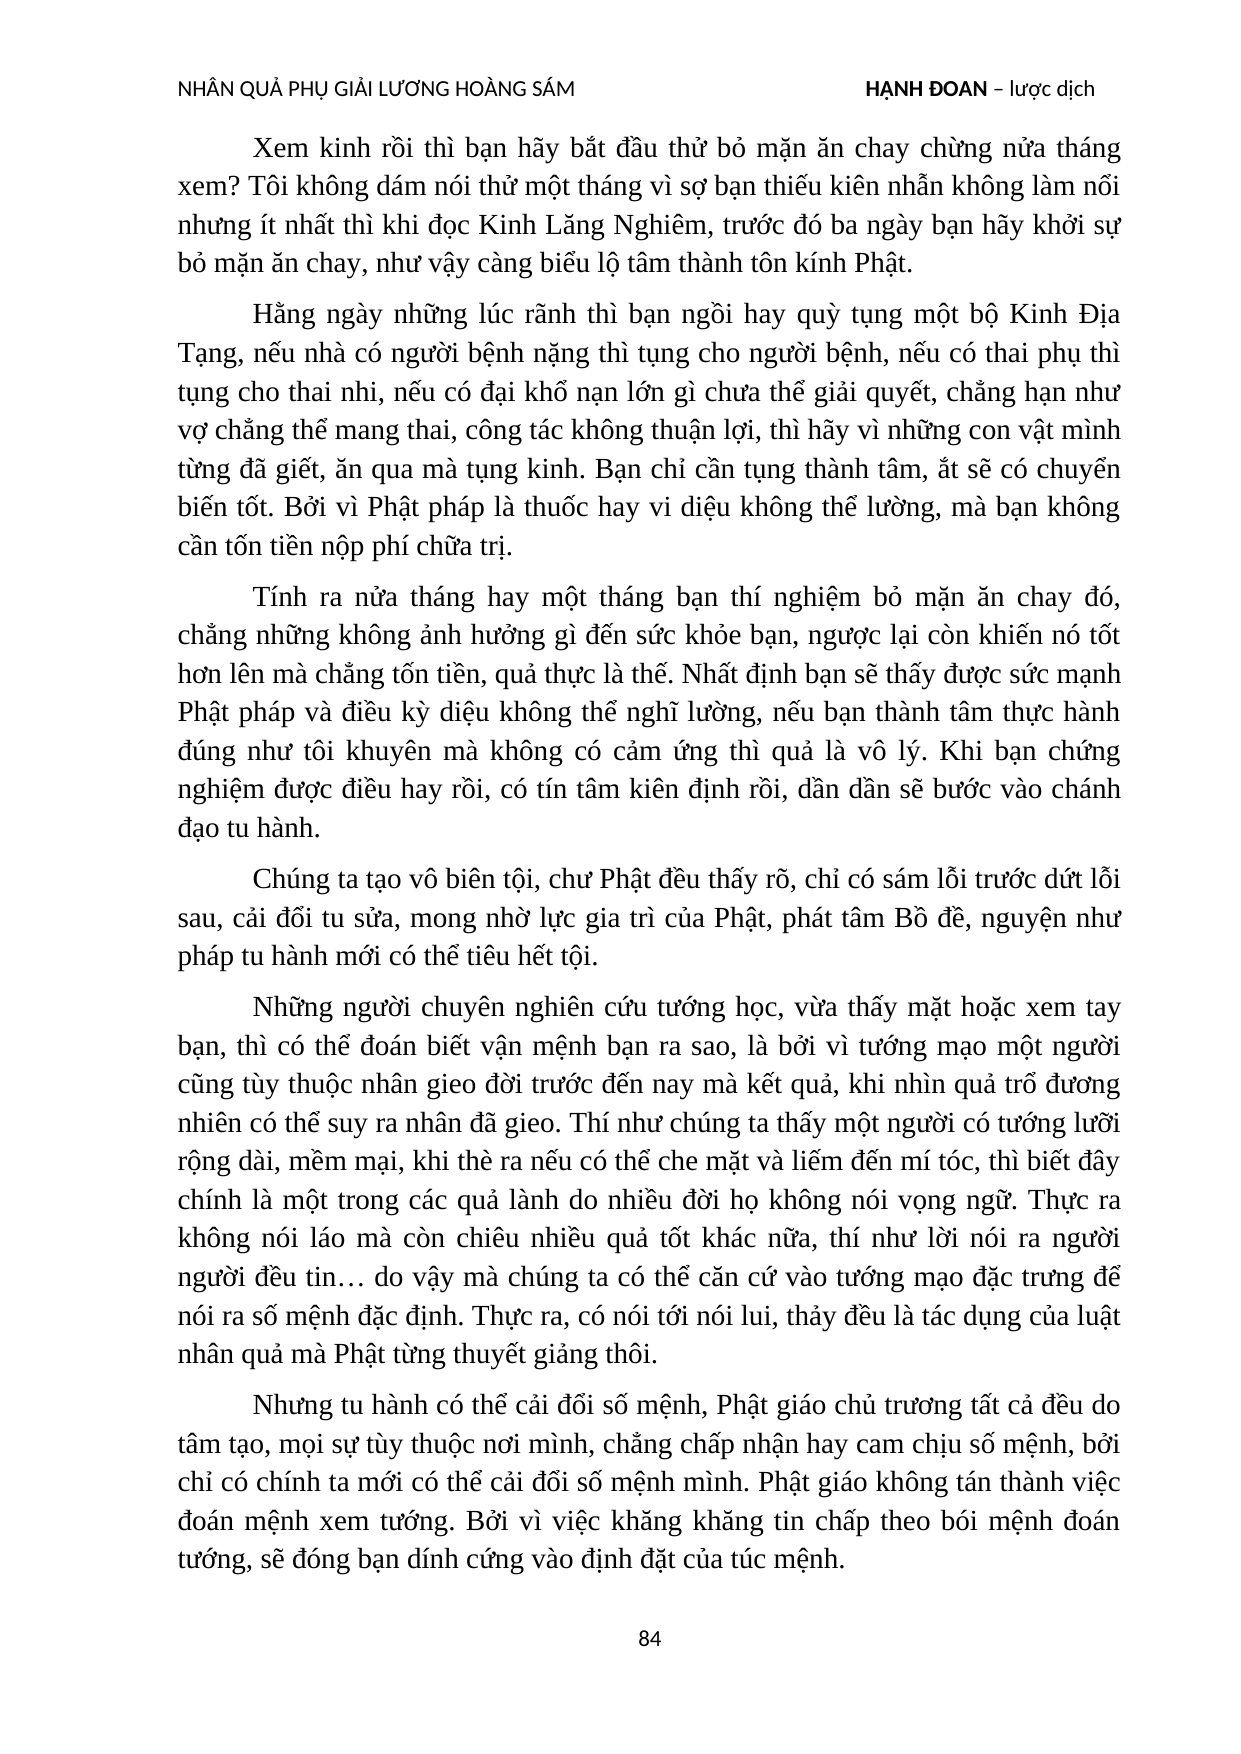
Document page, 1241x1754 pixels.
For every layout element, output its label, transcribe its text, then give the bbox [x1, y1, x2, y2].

text Tính ra nửa tháng hay một tháng bạn thí nghiệm bỏ mặn ăn chay đó, chẳng những không ảnh hưởng gì đến sức khỏe bạn, ngược lại còn khiến nó tốt hơn lên mà chẳng tốn tiền, quả thực là thế. Nhất định bạn sẽ thấy được sức mạnh Phật pháp và điều kỳ diệu không thể nghĩ lường, nếu bạn thành tâm thực hành đúng như tôi khuyên mà không có cảm ứng thì quả là vô lý. Khi bạn chứng nghiệm được điều hay rồi, có tín tâm kiên định rồi, dần dần sẽ bước vào chánh đạo tu hành. [177, 579, 1122, 844]
text Chúng ta tạo vô biên tội, chư Phật đều thấy rõ, chỉ có sám lỗi trước dứt lỗi sau, cải đổi tu sửa, mong nhờ lực gia trì của Phật, phát tâm Bồ đề, nguyện như pháp tu hành mới có thể tiêu hết tội. [177, 861, 1122, 972]
text Những người chuyên nghiên cứu tướng học, vừa thấy mặt hoặc xem tay bạn, thì có thể đoán biết vận mệnh bạn ra sao, là bởi vì tướng mạo một người cũng tùy thuộc nhân gieo đời trước đến nay mà kết quả, khi nhìn quả trổ đương nhiên có thể suy ra nhân đã gieo. Thí như chúng ta thấy một người có tướng lưỡi rộng dài, mềm mại, khi thè ra nếu có thể che mặt và liếm đến mí tóc, thì biết đây chính là một trong các quả lành do nhiều đời họ không nói vọng ngữ. Thực ra không nói láo mà còn chiêu nhiều quả tốt khác nữa, thí như lời nói ra người người đều tin… do vậy mà chúng ta có thể căn cứ vào tướng mạo đặc trưng để nói ra số mệnh đặc định. Thực ra, có nói tới nói lui, thảy đều là tác dụng của luật nhân quả mà Phật từng thuyết giảng thôi. [177, 989, 1122, 1370]
text Nhưng tu hành có thể cải đổi số mệnh, Phật giáo chủ trương tất cả đều do tâm tạo, mọi sự tùy thuộc nơi mình, chẳng chấp nhận hay cam chịu số mệnh, bởi chỉ có chính ta mới có thể cải đổi số mệnh mình. Phật giáo không tán thành việc đoán mệnh xem tướng. Bởi vì việc khăng khăng tin chấp theo bói mệnh đoán tướng, sẽ đóng bạn dính cứng vào định đặt của túc mệnh. [177, 1387, 1122, 1575]
text Xem kinh rồi thì bạn hãy bắt đầu thử bỏ mặn ăn chay chừng nửa tháng xem? Tôi không dám nói thử một tháng vì sợ bạn thiếu kiên nhẫn không làm nổi nhưng ít nhất thì khi đọc Kinh Lăng Nghiêm, trước đó ba ngày bạn hãy khởi sự bỏ mặn ăn chay, như vậy càng biểu lộ tâm thành tôn kính Phật. [177, 130, 1122, 279]
text Hằng ngày những lúc rãnh thì bạn ngồi hay quỳ tụng một bộ Kinh Địa Tạng, nếu nhà có người bệnh nặng thì tụng cho người bệnh, nếu có thai phụ thì tụng cho thai nhi, nếu có đại khổ nạn lớn gì chưa thể giải quyết, chẳng hạn như vợ chẳng thể mang thai, công tác không thuận lợi, thì hãy vì những con vật mình từng đã giết, ăn qua mà tụng kinh. Bạn chỉ cần tụng thành tâm, ắt sẽ có chuyển biến tốt. Bởi vì Phật pháp là thuốc hay vi diệu không thể lường, mà bạn không cần tốn tiền nộp phí chữa trị. [177, 297, 1122, 561]
